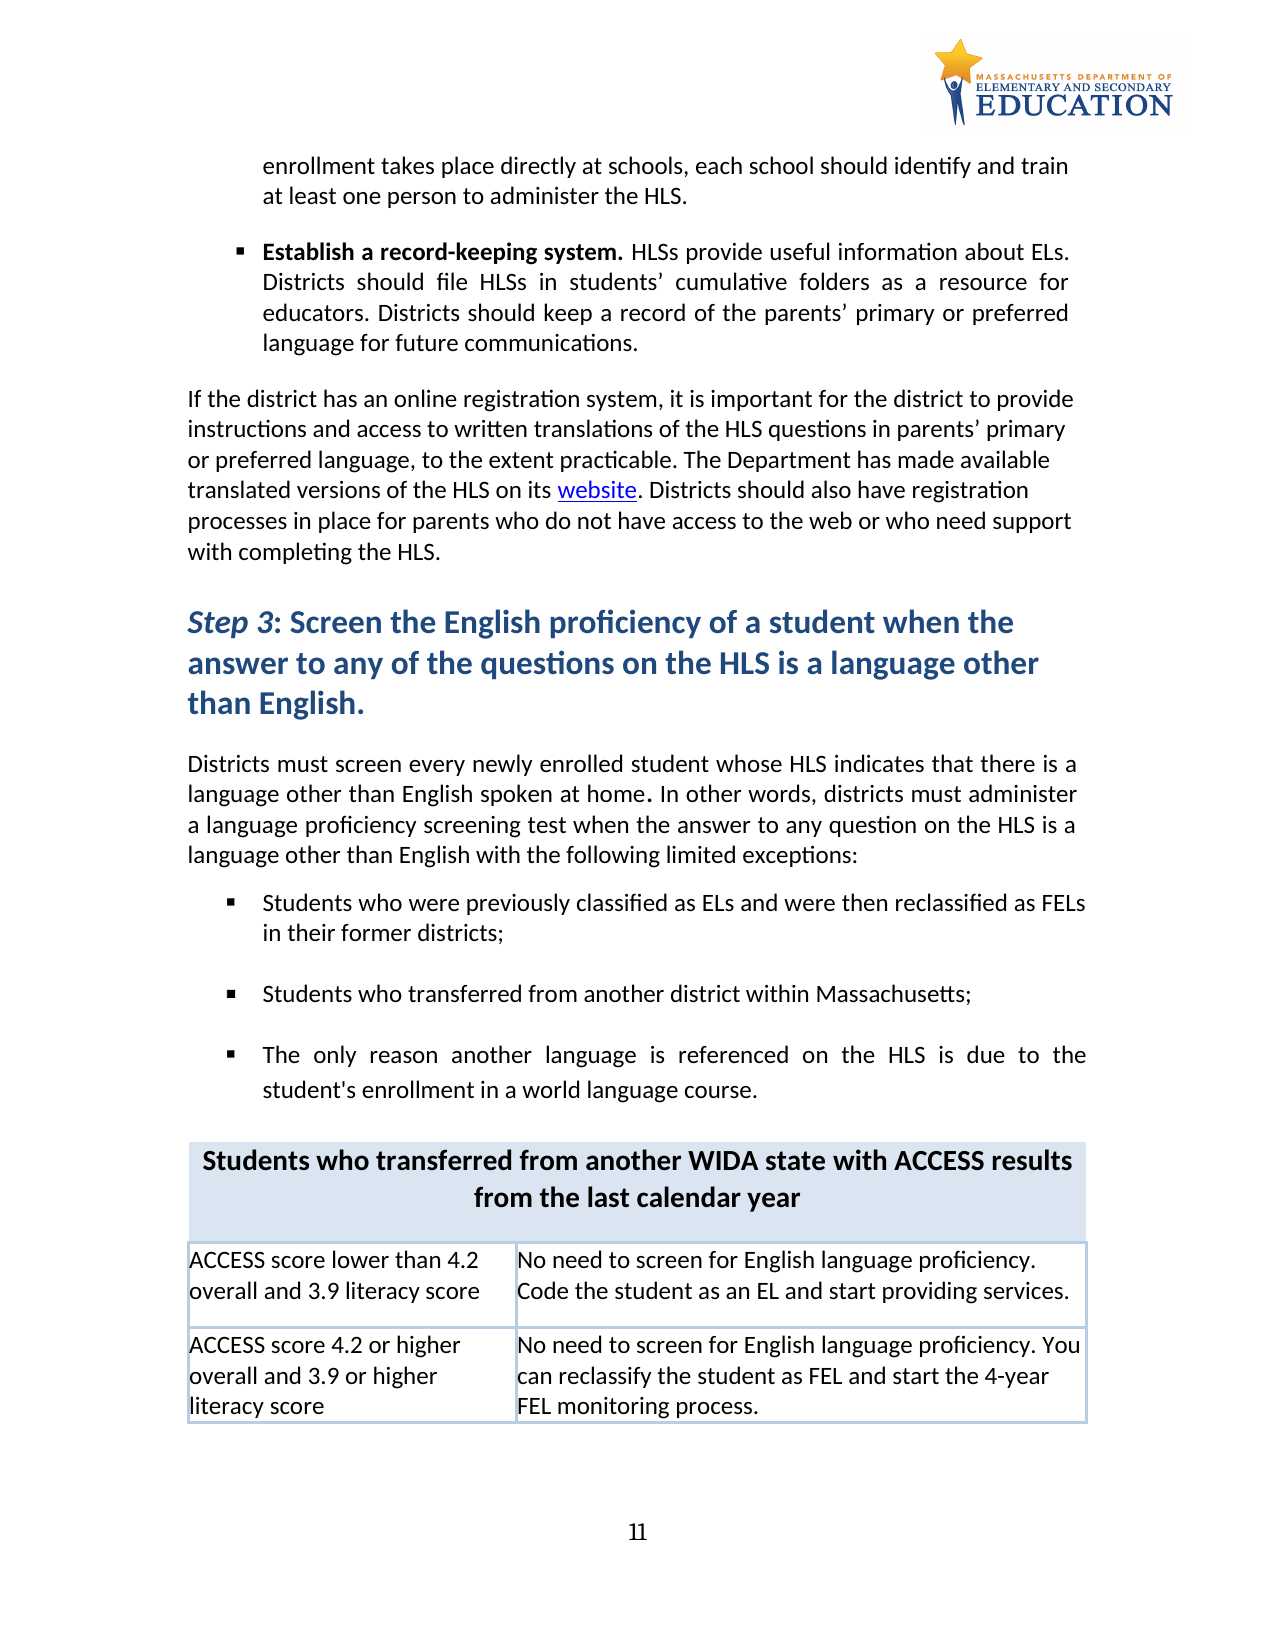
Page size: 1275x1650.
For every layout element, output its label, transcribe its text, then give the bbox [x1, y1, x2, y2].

text If the district has an online registration system, it is important for the district to provide instructions and access to written translations of the HLS questions in parents’ primary or preferred language, to the extent practicable. The Department has made available translated versions of the HLS on its website. Districts should also have registration processes in place for parents who do not have access to the web or who need support with completing the HLS. [187, 383, 1087, 566]
list Students who transferred from another district within Massachusetts; [225, 978, 1087, 1009]
list The only reason another language is referenced on the HLS is due to the student's enrollment in a world language course. [225, 1039, 1087, 1105]
table_cell ACCESS score 4.2 or higher overall and 3.9 or higher literacy score [190, 1329, 515, 1421]
table_header Students who transferred from another WIDA state with ACCESS results from the last calendar year [189, 1142, 1086, 1241]
table_cell No need to screen for English language proficiency. You can reclassify the student as FEL and start the 4-year FEL monitoring process. [518, 1329, 1085, 1421]
table_cell ACCESS score lower than 4.2 overall and 3.9 literacy score [190, 1244, 515, 1326]
text Districts must screen every newly enrolled student whose HLS indicates that there is a language other than English spoken at home. In other words, districts must administer a language proficiency screening test when the answer to any question on the HLS is a language other than English with the following limited exceptions: [187, 748, 1078, 870]
list Establish a record-keeping system. HLSs provide useful information about ELs. Districts should file HLSs in students’ cumulative folders as a resource for educators. Districts should keep a record of the parents’ primary or preferred language for future communications. [234, 236, 1070, 358]
table_cell No need to screen for English language proficiency. Code the student as an EL and start providing services. [518, 1244, 1085, 1326]
picture [922, 35, 1188, 134]
subtitle Step 3: Screen the English proficiency of a student when the answer to any of the questions on the HLS is a language other than English. [187, 601, 1087, 723]
list Students who were previously classified as ELs and were then reclassified as FELs in their former districts; [225, 887, 1087, 948]
